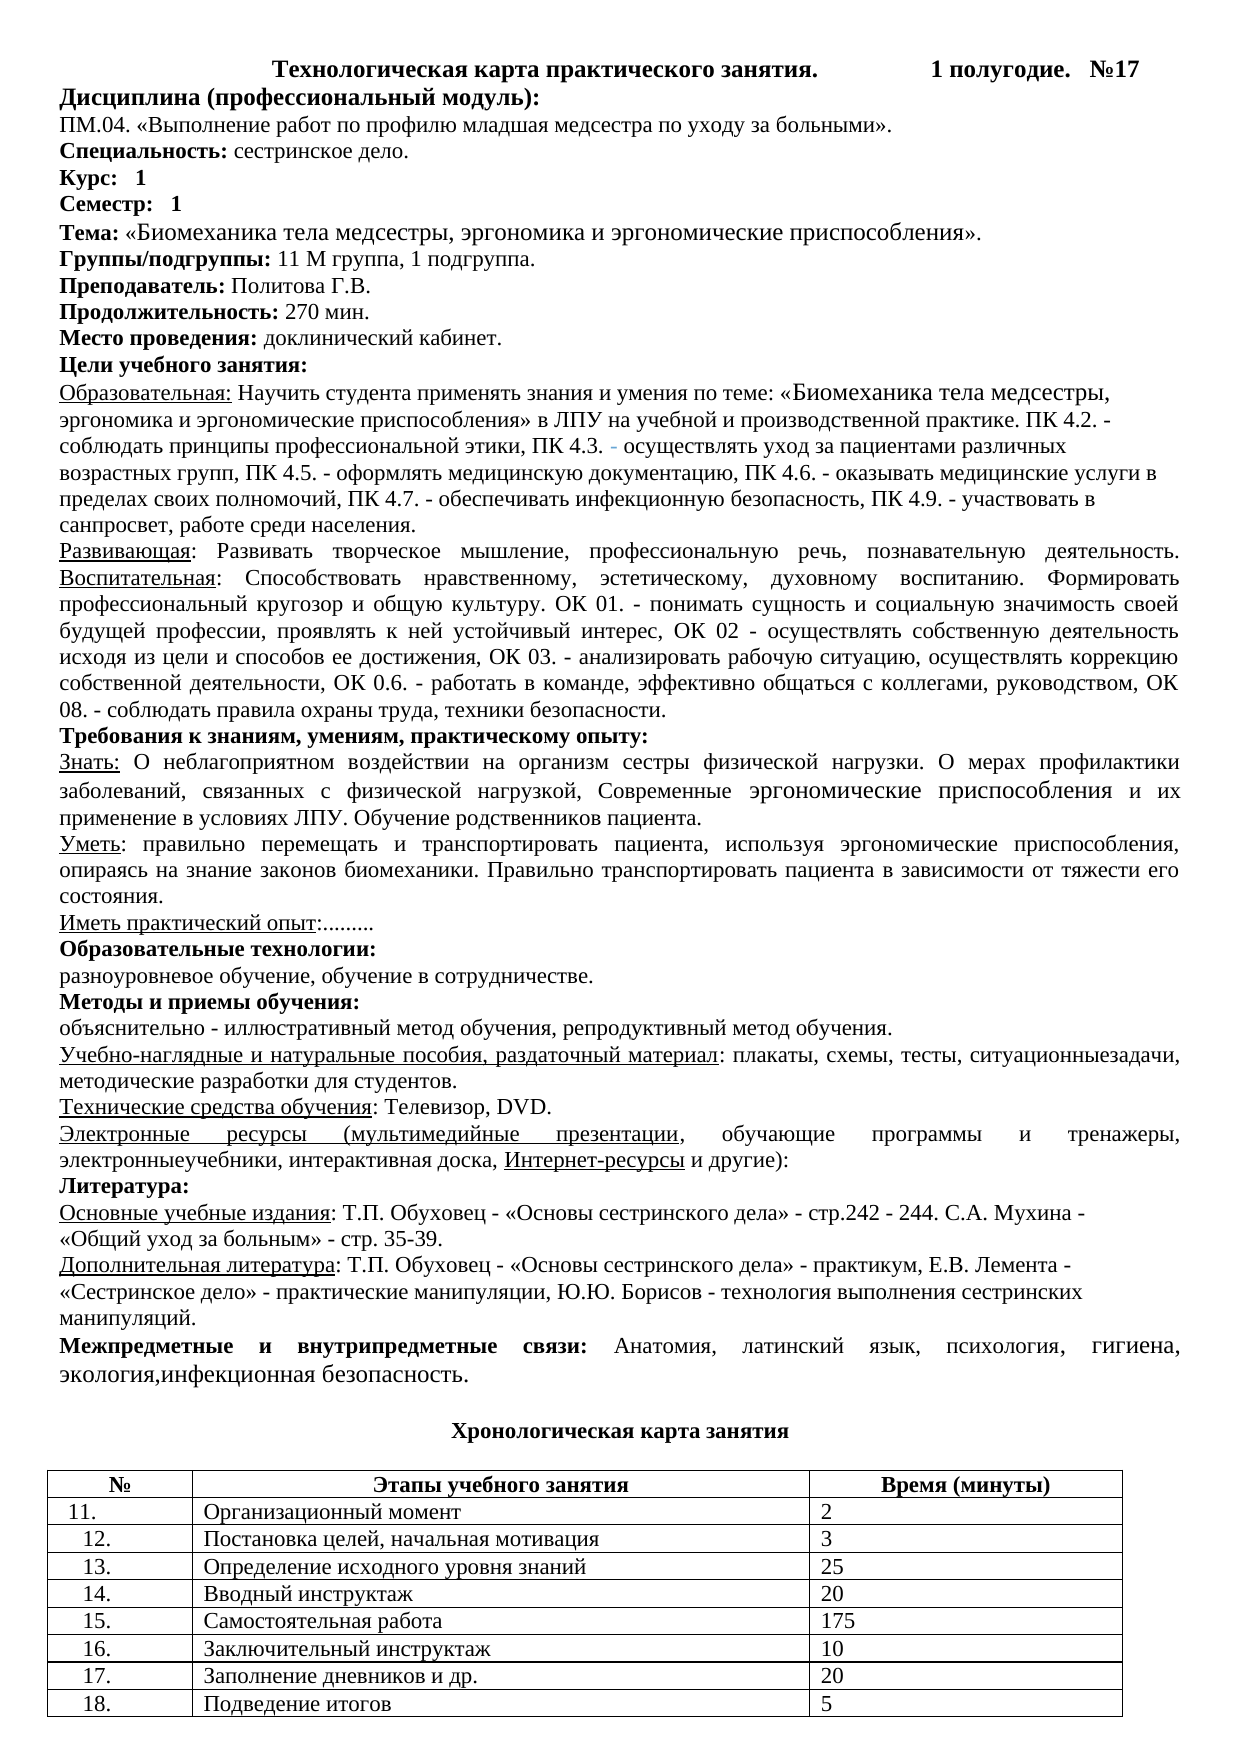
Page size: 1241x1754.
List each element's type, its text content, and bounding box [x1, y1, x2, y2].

table_cell [48, 1525, 192, 1552]
table_cell [48, 1553, 192, 1579]
text Требования к знаниям, умениям, практическому опыту: [59, 722, 1181, 748]
table_cell Самостоятельная работа [193, 1608, 809, 1634]
text Межпредметные и внутрипредметные связи: Анатомия, латинский язык, психология, гигиена, экология,инфекционная безопасность. [59, 1331, 1181, 1388]
table_cell 5 [810, 1690, 1122, 1716]
text Электронные ресурсы (мультимедийные презентации, обучающие программы и тренажеры, электронныеучебники, интерактивная доска, Интернет-ресурсы и другие): [59, 1120, 1181, 1172]
table_header Этапы учебного занятия [193, 1471, 809, 1497]
table_cell [48, 1663, 192, 1689]
text Специальность: сестринское дело. [59, 137, 1181, 164]
table_cell 175 [810, 1608, 1122, 1634]
text объяснительно - иллюстративный метод обучения, репродуктивный метод обучения. [59, 1014, 1181, 1041]
text Знать: О неблагоприятном воздействии на организм сестры физической нагрузки. О мерах профилактики заболеваний, связанных с физической нагрузкой, Современные эргономические приспособления и их применение в условиях ЛПУ. Обучение родственников пациента. [59, 748, 1181, 830]
table_cell Организационный момент [193, 1498, 809, 1524]
text Методы и приемы обучения: [59, 988, 1181, 1014]
text Тема: «Биомеханика тела медсестры, эргономика и эргономические приспособления». [59, 217, 1181, 245]
table_cell Постановка целей, начальная мотивация [193, 1525, 809, 1552]
table_cell Вводный инструктаж [193, 1580, 809, 1607]
text разноуровневое обучение, обучение в сотрудничестве. [59, 962, 1181, 988]
table_header № [48, 1471, 192, 1497]
table_cell Заключительный инструктаж [193, 1635, 809, 1661]
text Образовательные технологии: [59, 935, 1181, 962]
table_cell [48, 1635, 192, 1661]
text Группы/подгруппы: 11 М группа, 1 подгруппа. [59, 245, 1181, 272]
text Образовательная: Научить студента применять знания и умения по теме: «Биомеханика тела медсестры, эргономика и эргономические приспособления» в ЛПУ на учебной и производственной практике. ПК 4.2. - соблюдать принципы профессиональной этики, ПК 4.3. - осуществлять уход за пациентами различных возрастных групп, ПК 4.5. - оформлять медицинскую документацию, ПК 4.6. - оказывать медицинские услуги в пределах своих полномочий, ПК 4.7. - обеспечивать инфекционную безопасность, ПК 4.9. - участвовать в санпросвет, работе среди населения. [59, 377, 1181, 538]
text Преподаватель: Политова Г.В. [59, 272, 1181, 298]
table_cell 3 [810, 1525, 1122, 1552]
text ПМ.04. «Выполнение работ по профилю младшая медсестра по уходу за больными». [59, 111, 1181, 137]
text Дополнительная литература: Т.П. Обуховец - «Основы сестринского дела» - практикум, Е.В. Лемента - [59, 1252, 1181, 1278]
table_cell 25 [810, 1553, 1122, 1579]
table_cell 10 [810, 1635, 1122, 1661]
text Место проведения: доклинический кабинет. [59, 324, 1181, 351]
table_header Время (минуты) [810, 1471, 1122, 1497]
text Развивающая: Развивать творческое мышление, профессиональную речь, познавательную деятельность. Воспитательная: Способствовать нравственному, эстетическому, духовному воспитанию. Формировать профессиональный кругозор и общую культуру. ОК 01. - понимать сущность и социальную значимость своей будущей профессии, проявлять к ней устойчивый интерес, ОК 02 - осуществлять собственную деятельность исходя из цели и способов ее достижения, ОК 03. - анализировать рабочую ситуацию, осуществлять коррекцию собственной деятельности, ОК 0.6. - работать в команде, эффективно общаться с коллегами, руководством, ОК 08. - соблюдать правила охраны труда, техники безопасности. [59, 538, 1181, 722]
table_cell 20 [810, 1663, 1122, 1689]
table_cell Заполнение дневников и др. [193, 1663, 809, 1689]
text Хронологическая карта занятия [59, 1417, 1181, 1443]
text Дисциплина (профессиональный модуль): [59, 82, 1181, 111]
table_cell [48, 1498, 192, 1524]
table_cell [48, 1580, 192, 1607]
table_cell Подведение итогов [193, 1690, 809, 1716]
text Уметь: правильно перемещать и транспортировать пациента, используя эргономические приспособления, опираясь на знание законов биомеханики. Правильно транспортировать пациента в зависимости от тяжести его состояния. [59, 830, 1181, 909]
text Цели учебного занятия: [59, 351, 1181, 377]
text «Общий уход за больным» - стр. 35-39. [59, 1225, 1181, 1252]
text «Сестринское дело» - практические манипуляции, Ю.Ю. Борисов - технология выполнения сестринских [59, 1278, 1181, 1304]
text Основные учебные издания: Т.П. Обуховец - «Основы сестринского дела» - стр.242 - 244. С.А. Мухина - [59, 1199, 1181, 1225]
table_cell Определение исходного уровня знаний [193, 1553, 809, 1579]
text Учебно-наглядные и натуральные пособия, раздаточный материал: плакаты, схемы, тесты, ситуационныезадачи, методические разработки для студентов. [59, 1041, 1181, 1093]
text Технологическая карта практического занятия. 1 полугодие. №17 [59, 54, 1181, 82]
table_cell 20 [810, 1580, 1122, 1607]
text Курс: 1 [59, 164, 1181, 190]
text Технические средства обучения: Телевизор, DVD. [59, 1093, 1181, 1120]
table_cell [48, 1690, 192, 1716]
table_cell 2 [810, 1498, 1122, 1524]
text манипуляций. [59, 1304, 1181, 1331]
text Литература: [59, 1172, 1181, 1199]
text Иметь практический опыт:......... [59, 909, 1181, 935]
text Семестр: 1 [59, 190, 1181, 217]
table_cell [48, 1608, 192, 1634]
text Продолжительность: 270 мин. [59, 298, 1181, 324]
